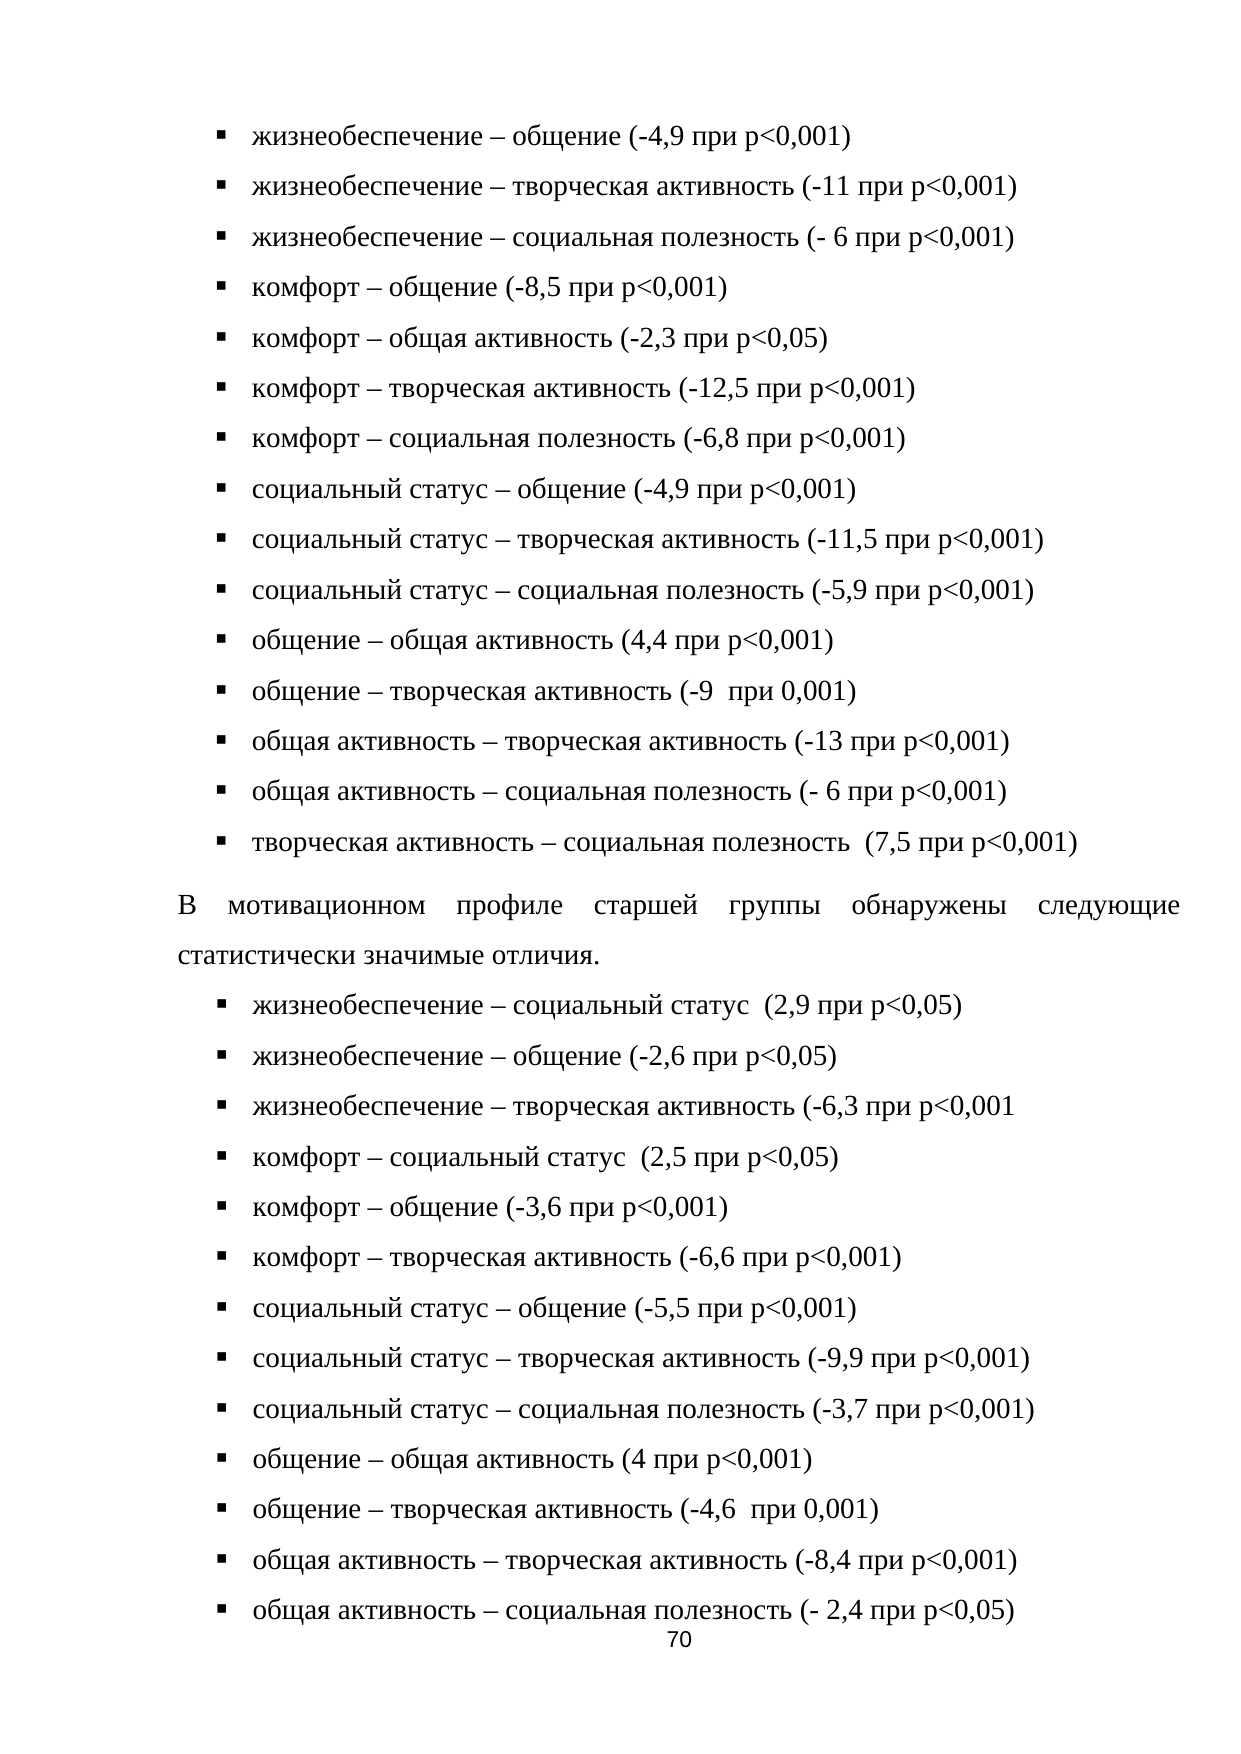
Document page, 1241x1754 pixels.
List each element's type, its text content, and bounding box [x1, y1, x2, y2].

list комфорт – социальный статус (2,5 при p<0,05) [215, 1139, 1181, 1172]
list общение – творческая активность (-9 при 0,001) [214, 673, 1181, 706]
list комфорт – общая активность (-2,3 при p<0,05) [214, 320, 1181, 353]
list комфорт – творческая активность (-6,6 при p<0,001) [215, 1239, 1181, 1273]
text В мотивационном профиле старшей группы обнаружены следующие статистически значимые отличия. [177, 887, 1181, 971]
list общая активность – социальная полезность (- 6 при p<0,001) [214, 773, 1181, 807]
list общая активность – творческая активность (-8,4 при p<0,001) [215, 1542, 1181, 1576]
list жизнеобеспечение – социальная полезность (- 6 при p<0,001) [214, 219, 1181, 253]
list социальный статус – социальная полезность (-3,7 при p<0,001) [215, 1391, 1181, 1424]
list комфорт – общение (-8,5 при p<0,001) [214, 269, 1181, 303]
list комфорт – социальная полезность (-6,8 при p<0,001) [214, 421, 1181, 454]
list социальный статус – общение (-5,5 при p<0,001) [215, 1290, 1181, 1324]
list социальный статус – социальная полезность (-5,9 при p<0,001) [214, 572, 1181, 606]
list общение – творческая активность (-4,6 при 0,001) [215, 1492, 1181, 1525]
list общение – общая активность (4 при p<0,001) [215, 1441, 1181, 1475]
list жизнеобеспечение – творческая активность (-6,3 при p<0,001 [215, 1088, 1181, 1122]
list общение – общая активность (4,4 при p<0,001) [214, 622, 1181, 656]
list жизнеобеспечение – общение (-4,9 при p<0,001) [214, 118, 1181, 152]
list социальный статус – творческая активность (-11,5 при p<0,001) [214, 521, 1181, 555]
list социальный статус – общение (-4,9 при p<0,001) [214, 471, 1181, 505]
list творческая активность – социальная полезность (7,5 при p<0,001) [214, 824, 1181, 858]
list комфорт – творческая активность (-12,5 при p<0,001) [214, 370, 1181, 404]
list социальный статус – творческая активность (-9,9 при p<0,001) [215, 1340, 1181, 1374]
list общая активность – творческая активность (-13 при p<0,001) [214, 723, 1181, 757]
list комфорт – общение (-3,6 при p<0,001) [215, 1189, 1181, 1223]
list жизнеобеспечение – творческая активность (-11 при p<0,001) [214, 168, 1181, 202]
list жизнеобеспечение – общение (-2,6 при p<0,05) [215, 1038, 1181, 1072]
list общая активность – социальная полезность (- 2,4 при p<0,05) [215, 1592, 1181, 1626]
list жизнеобеспечение – социальный статус (2,9 при p<0,05) [215, 987, 1181, 1021]
